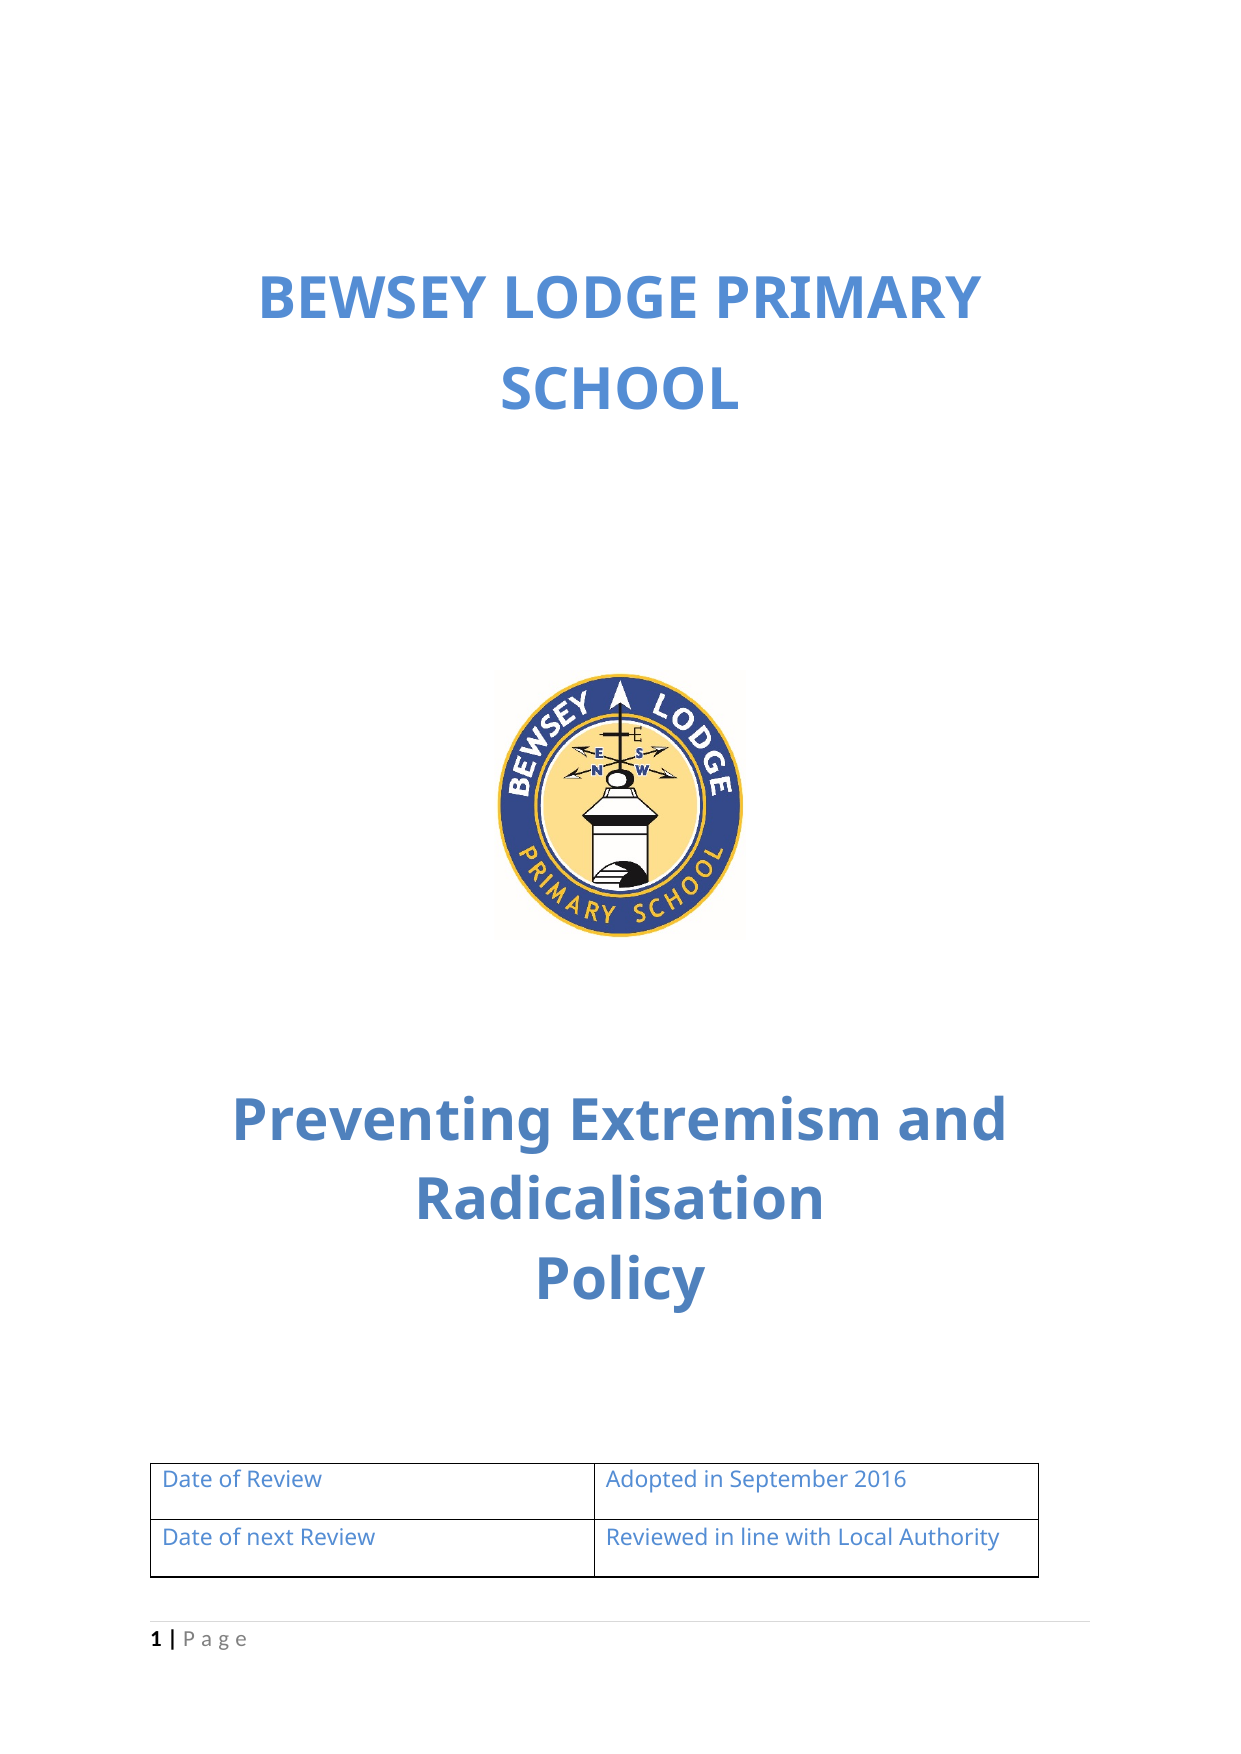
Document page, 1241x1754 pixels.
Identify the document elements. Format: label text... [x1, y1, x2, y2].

table_header Date of Review [151, 1464, 594, 1519]
text BEWSEY LODGE PRIMARY SCHOOL [150, 256, 1090, 426]
text Preventing Extremism and Radicalisation [150, 1078, 1090, 1237]
picture [494, 670, 746, 940]
table_header Adopted in September 2016 [595, 1464, 1038, 1519]
table_cell Date of next Review [151, 1520, 594, 1576]
table_cell Reviewed in line with Local Authority [595, 1520, 1038, 1576]
text Policy [150, 1237, 1090, 1316]
